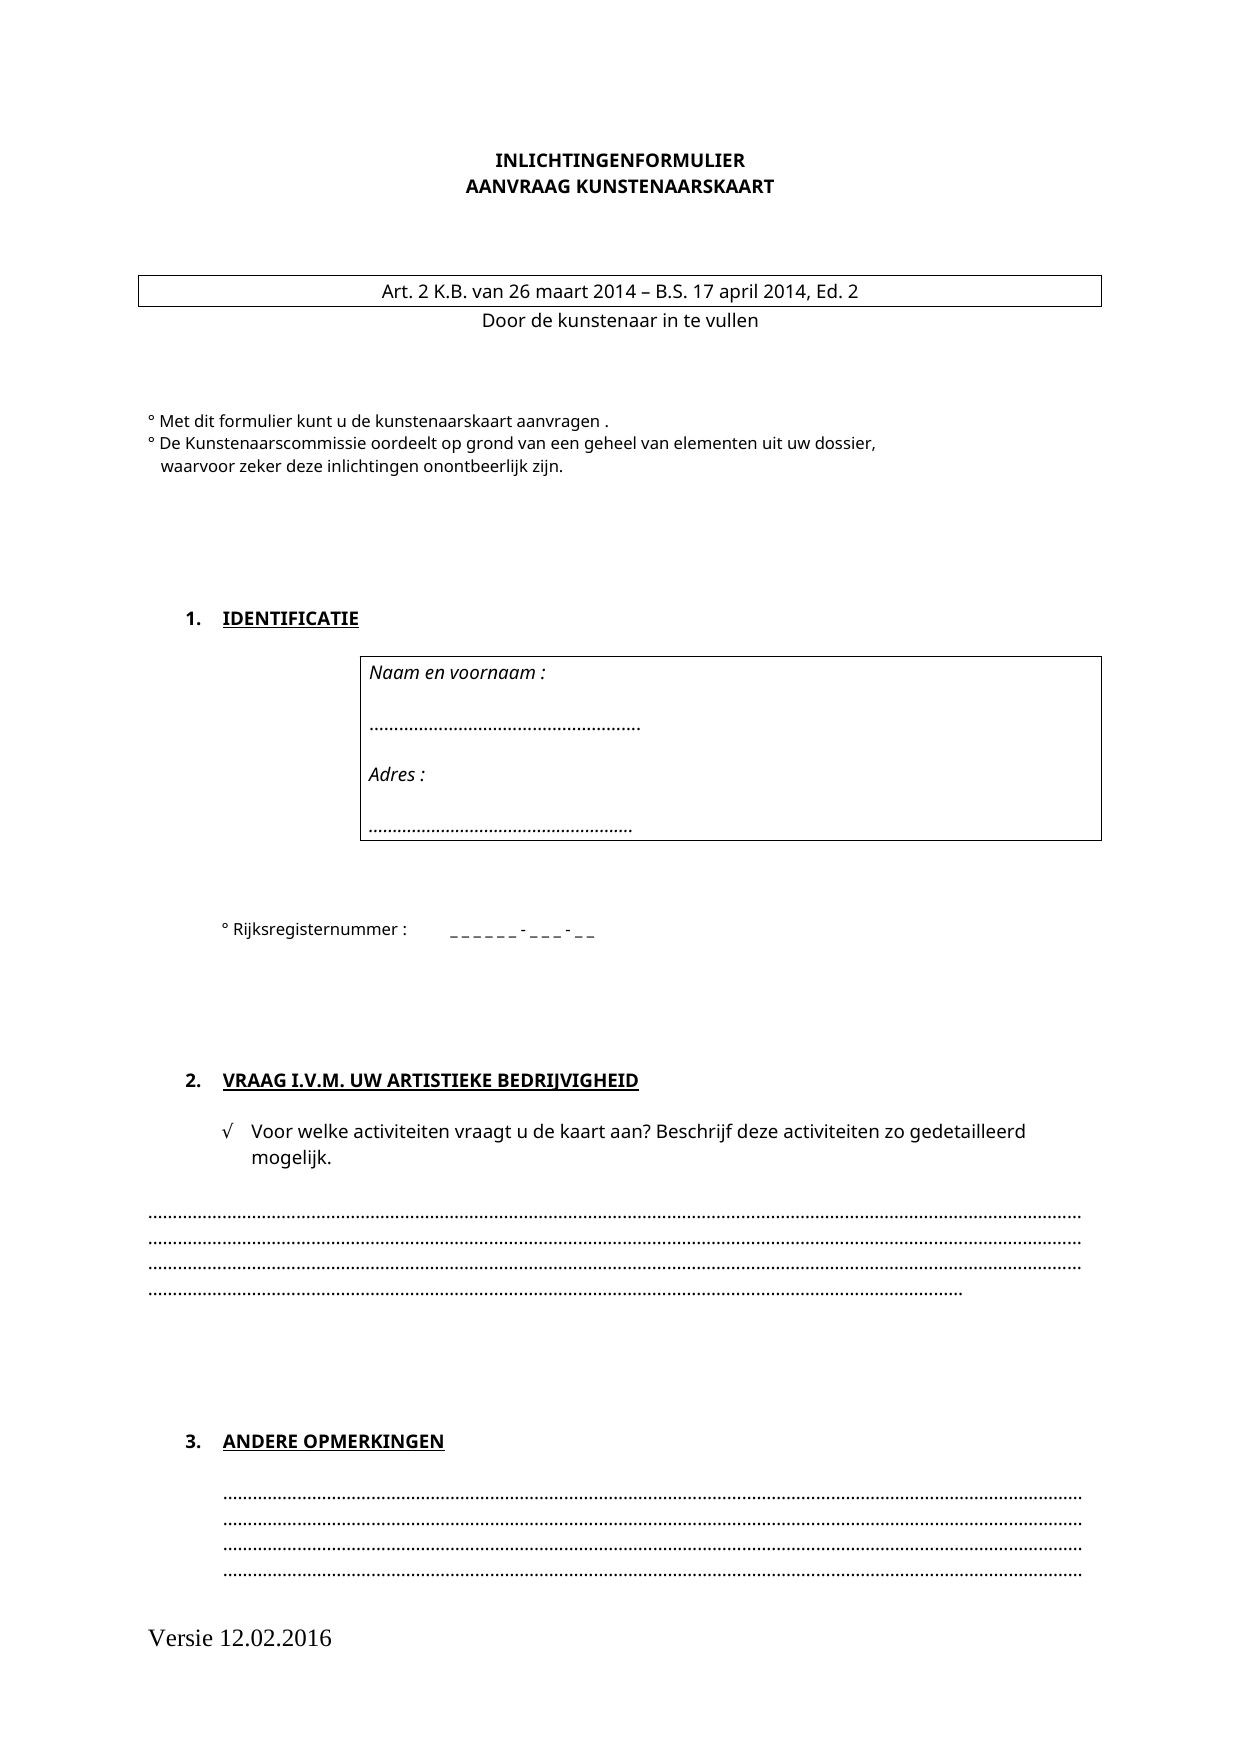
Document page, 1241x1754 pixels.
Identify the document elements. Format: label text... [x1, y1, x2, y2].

text ° Met dit formulier kunt u de kunstenaarskaart aanvragen . [148, 409, 1092, 432]
text Naam en voornaam : [361, 657, 1101, 684]
text ° Rijksregisternummer : _ _ _ _ _ _ - _ _ _ - _ _ [148, 917, 1092, 940]
text √ Voor welke activiteiten vraagt u de kaart aan? Beschrijf deze activiteiten zo gedetailleerd mogelijk. [221, 1119, 1092, 1170]
text INLICHTINGENFORMULIER [148, 148, 1092, 173]
text ………………………………………………. [361, 707, 1101, 736]
list ANDERE OPMERKINGEN [185, 1428, 1092, 1454]
text Art. 2 K.B. van 26 maart 2014 – B.S. 17 april 2014, Ed. 2 [139, 276, 1101, 306]
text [223, 1479, 1092, 1581]
text AANVRAAG KUNSTENAARSKAART [148, 173, 1092, 199]
text Door de kunstenaar in te vullen [148, 307, 1092, 333]
text waarvoor zeker deze inlichtingen onontbeerlijk zijn. [148, 454, 1092, 477]
text ………………………………………………. [361, 809, 1101, 840]
text Adres : [361, 758, 1101, 787]
list VRAAG I.V.M. UW ARTISTIEKE BEDRIJVIGHEID [185, 1068, 1092, 1093]
list IDENTIFICATIE [185, 605, 1092, 630]
text ° De Kunstenaarscommissie oordeelt op grond van een geheel van elementen uit uw dossier, [148, 432, 1092, 454]
text ………………………………………………………………………………………………………………………………………………………………………………………………………………………………………………………………………………………………………………………………………………………………………………………………………………………………………………………………………………………………………………………………………………………………………………………………………………………………………………………………………… [148, 1170, 1092, 1301]
